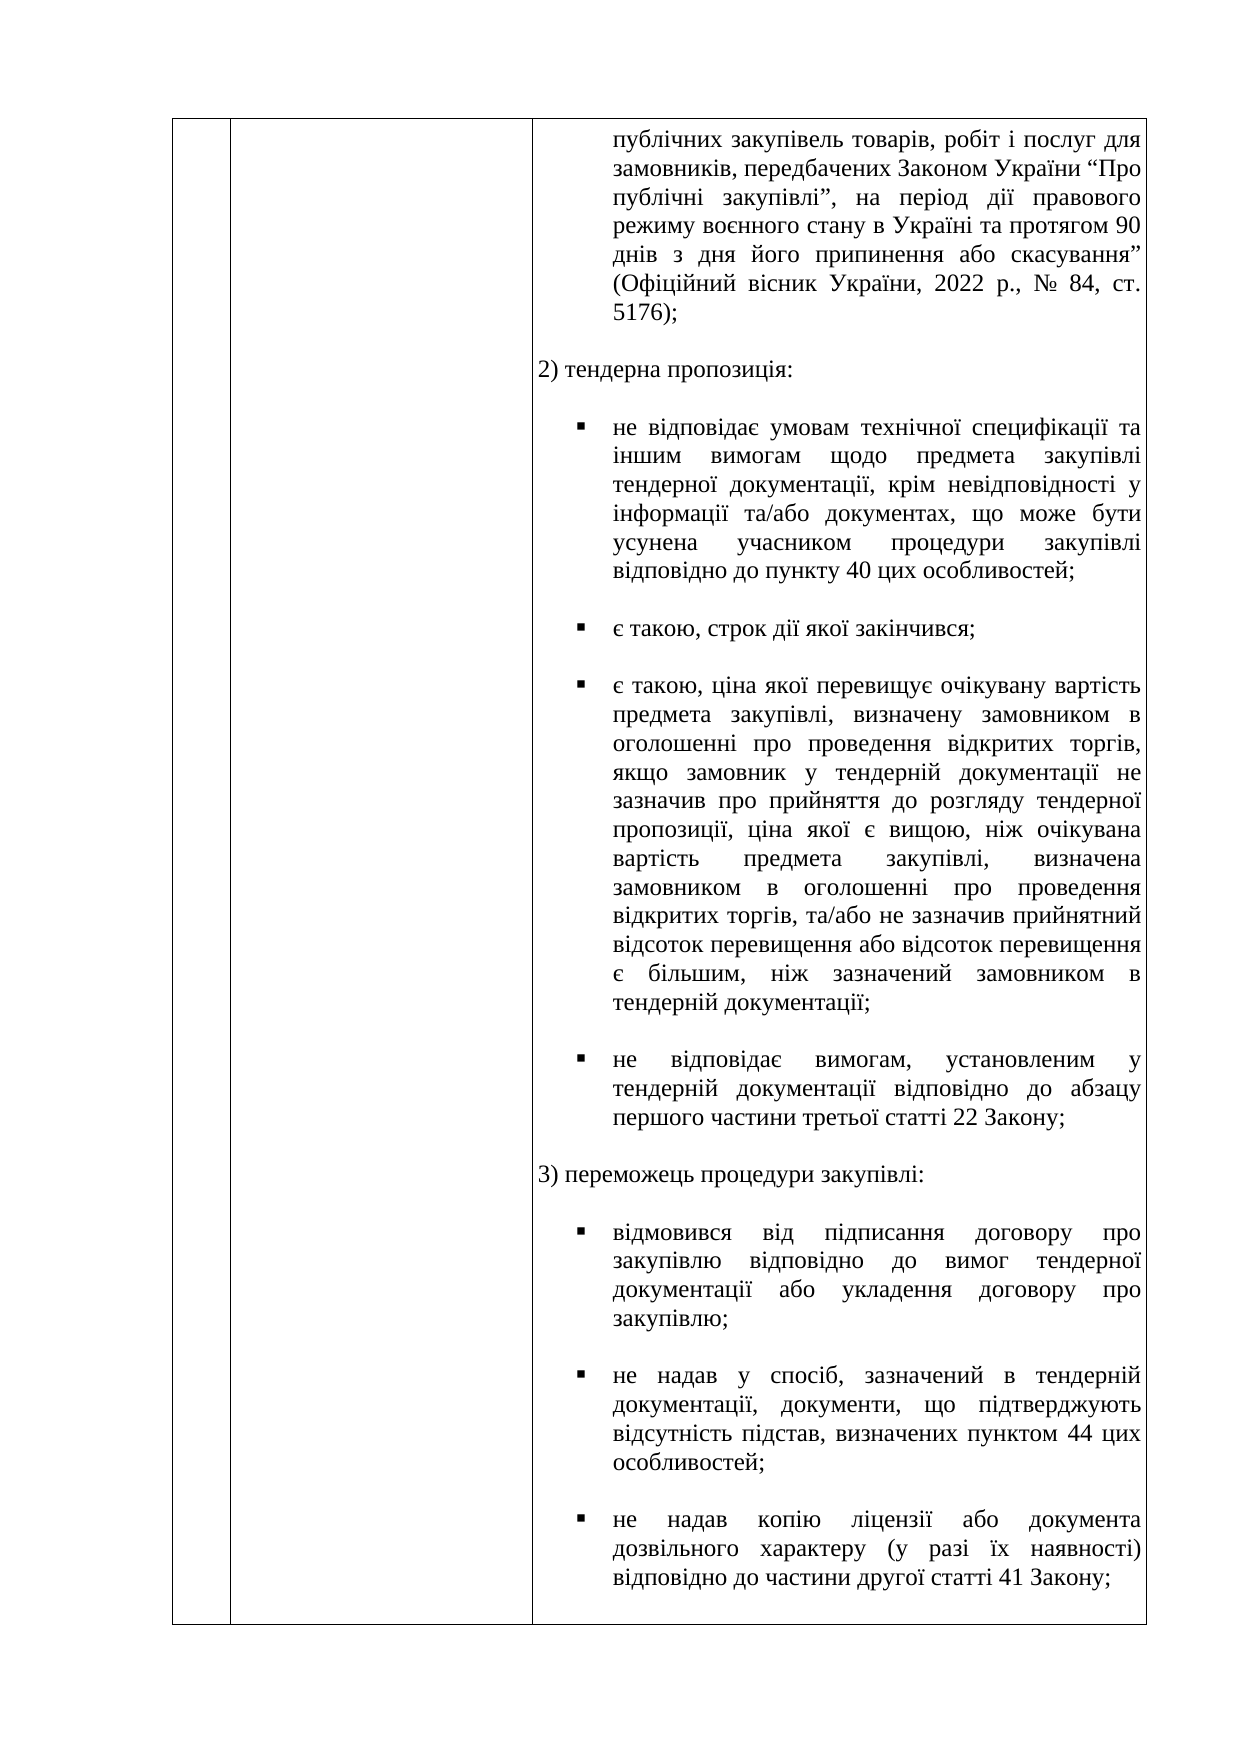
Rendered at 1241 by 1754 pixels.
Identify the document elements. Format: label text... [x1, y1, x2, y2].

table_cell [533, 119, 1146, 1624]
table_cell 3 [173, 119, 230, 1624]
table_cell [231, 119, 532, 1624]
